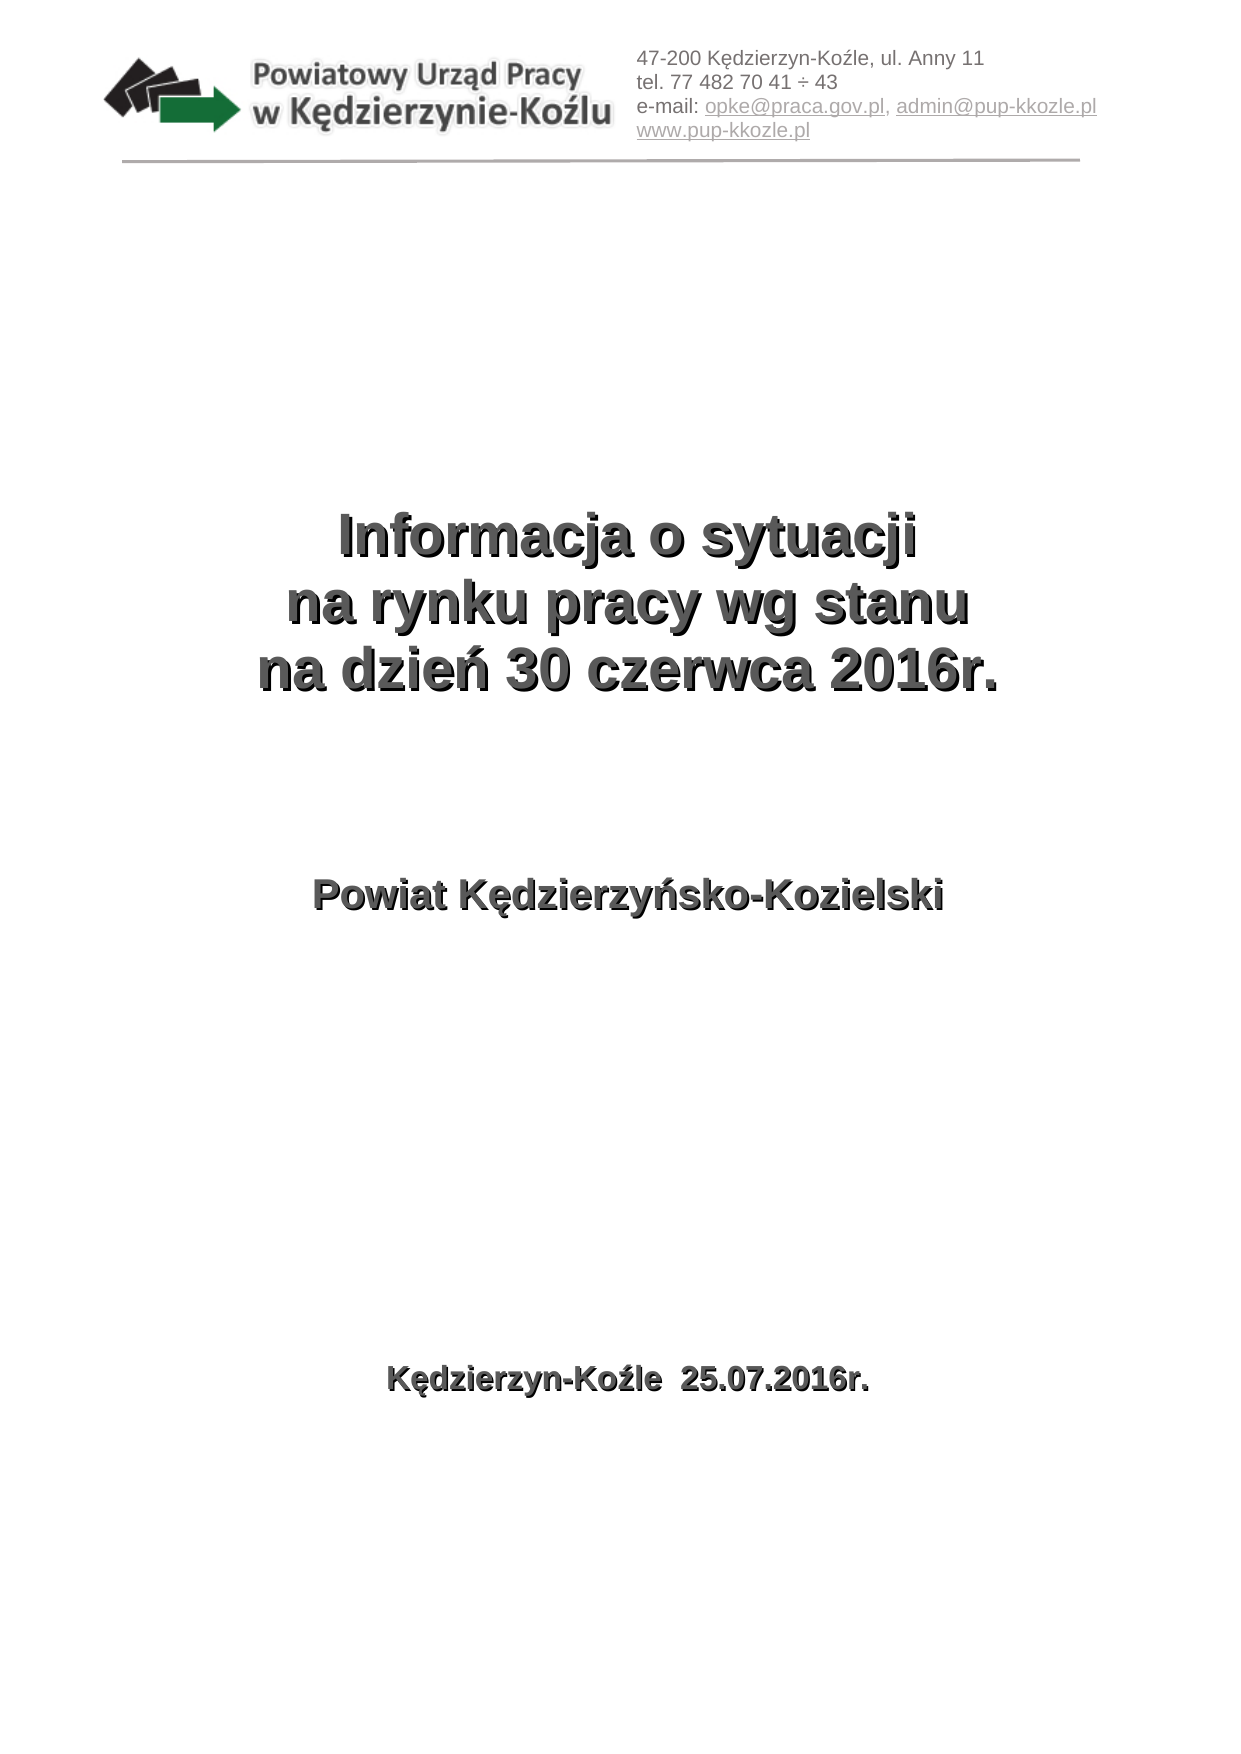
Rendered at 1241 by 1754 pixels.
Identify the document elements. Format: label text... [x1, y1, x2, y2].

text Informacja o sytuacji [103, 500, 1152, 567]
text Kędzierzyn-Koźle 25.07.2016r. [103, 1358, 1152, 1397]
picture [103, 55, 617, 137]
text Powiat Kędzierzyńsko-Kozielski [103, 869, 1152, 917]
text na dzień 30 czerwca 2016r. [103, 634, 1152, 701]
text na rynku pracy wg stanu [103, 567, 1152, 634]
